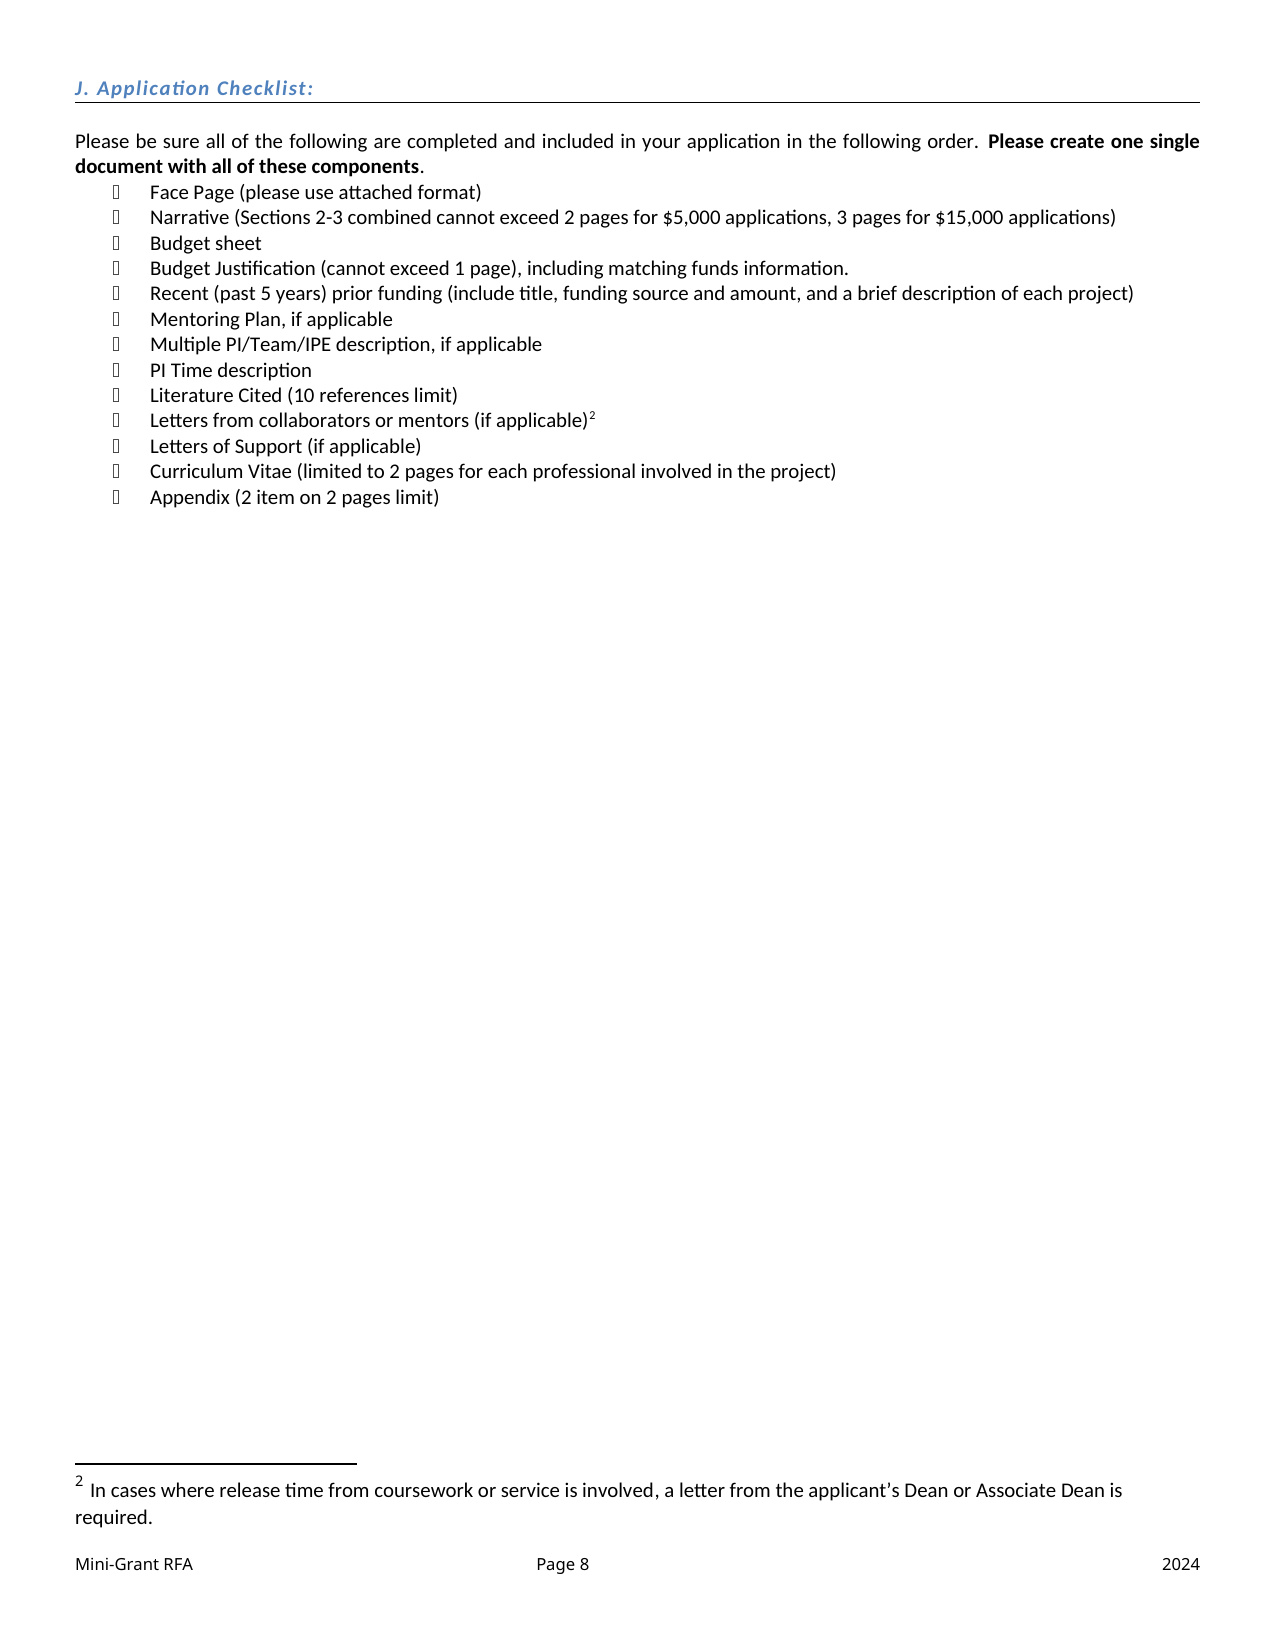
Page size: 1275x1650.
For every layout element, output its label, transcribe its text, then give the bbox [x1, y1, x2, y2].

list Letters from collaborators or mentors (if applicable) [112, 408, 1200, 433]
list Budget sheet [112, 230, 1200, 255]
text Please be sure all of the following are completed and included in your application in the following order. Please create one single document with all of these components. [75, 128, 1200, 179]
list Mentoring Plan, if applicable [112, 306, 1200, 331]
list Appendix (2 item on 2 pages limit) [112, 484, 1200, 509]
list Letters of Support (if applicable) [112, 433, 1200, 458]
subtitle J. Application Checklist: [75, 75, 1200, 102]
list Literature Cited (10 references limit) [112, 382, 1200, 408]
list Recent (past 5 years) prior funding (include title, funding source and amount, and a brief description of each project) [112, 281, 1200, 306]
list PI Time description [112, 357, 1200, 382]
list Face Page (please use attached format) [112, 179, 1200, 204]
list Curriculum Vitae (limited to 2 pages for each professional involved in the project) [112, 458, 1200, 484]
list Budget Justification (cannot exceed 1 page), including matching funds information. [112, 255, 1200, 281]
list Multiple PI/Team/IPE description, if applicable [112, 331, 1200, 357]
list Narrative (Sections 2-3 combined cannot exceed 2 pages for $5,000 applications, 3 pages for $15,000 applications) [112, 204, 1200, 230]
